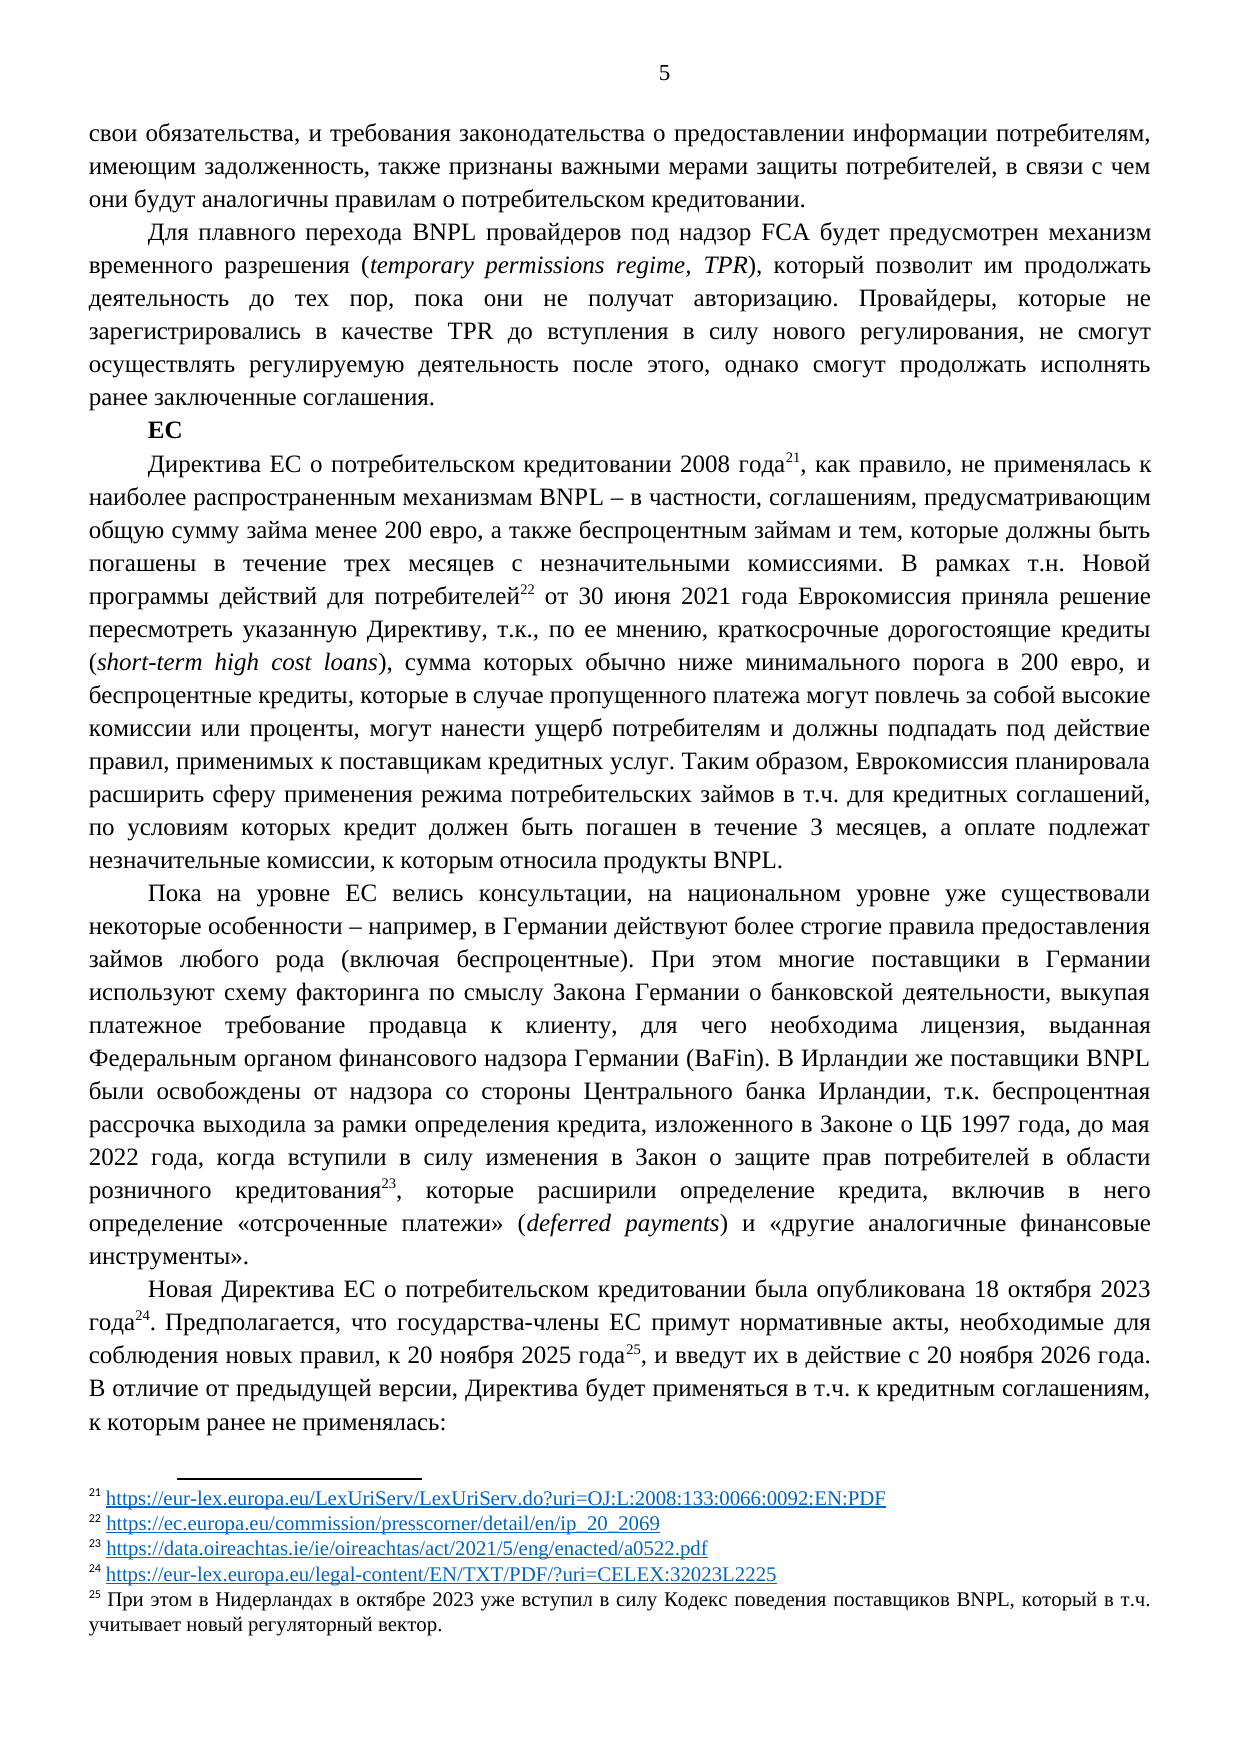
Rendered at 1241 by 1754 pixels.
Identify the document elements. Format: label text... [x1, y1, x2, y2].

text Новая Директива ЕС о потребительском кредитовании была опубликована 18 октября 2023 года. Предполагается, что государства-члены ЕС примут нормативные акты, необходимые для соблюдения новых правил, к 20 ноября 2025 года, и введут их в действие с 20 ноября 2026 года. В отличие от предыдущей версии, Директива будет применяться в т.ч. к кредитным соглашениям, к которым ранее не применялась: [88, 1274, 1152, 1435]
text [88, 118, 1152, 213]
text Директива ЕС о потребительском кредитовании 2008 года, как правило, не применялась к наиболее распространенным механизмам BNPL – в частности, соглашениям, предусматривающим общую сумму займа менее 200 евро, а также беспроцентным займам и тем, которые должны быть погашены в течение трех месяцев с незначительными комиссиями. В рамках т.н. Новой программы действий для потребителей от 30 июня 2021 года Еврокомиссия приняла решение пересмотреть указанную Директиву, т.к., по ее мнению, краткосрочные дорогостоящие кредиты (short-term high cost loans), сумма которых обычно ниже минимального порога в 200 евро, и беспроцентные кредиты, которые в случае пропущенного платежа могут повлечь за собой высокие комиссии или проценты, могут нанести ущерб потребителям и должны подпадать под действие правил, применимых к поставщикам кредитных услуг. Таким образом, Еврокомиссия планировала расширить сферу применения режима потребительских займов в т.ч. для кредитных соглашений, по условиям которых кредит должен быть погашен в течение 3 месяцев, а оплате подлежат незначительные комиссии, к которым относила продукты BNPL. [88, 449, 1152, 874]
text Пока на уровне ЕС велись консультации, на национальном уровне уже существовали некоторые особенности – например, в Германии действуют более строгие правила предоставления займов любого рода (включая беспроцентные). При этом многие поставщики в Германии используют схему факторинга по смыслу Закона Германии о банковской деятельности, выкупая платежное требование продавца к клиенту, для чего необходима лицензия, выданная Федеральным органом финансового надзора Германии (BaFin). В Ирландии же поставщики BNPL были освобождены от надзора со стороны Центрального банка Ирландии, т.к. беспроцентная рассрочка выходила за рамки определения кредита, изложенного в Законе о ЦБ 1997 года, до мая 2022 года, когда вступили в силу изменения в Закон о защите прав потребителей в области розничного кредитования, которые расширили определение кредита, включив в него определение «отсроченные платежи» (deferred payments) и «другие аналогичные финансовые инструменты». [88, 878, 1152, 1270]
text Для плавного перехода BNPL провайдеров под надзор FCA будет предусмотрен механизм временного разрешения (temporary permissions regime, TPR), который позволит им продолжать деятельность до тех пор, пока они не получат авторизацию. Провайдеры, которые не зарегистрировались в качестве TPR до вступления в силу нового регулирования, не смогут осуществлять регулируемую деятельность после этого, однако смогут продолжать исполнять ранее заключенные соглашения. [88, 217, 1152, 411]
text ЕС [88, 416, 1152, 444]
